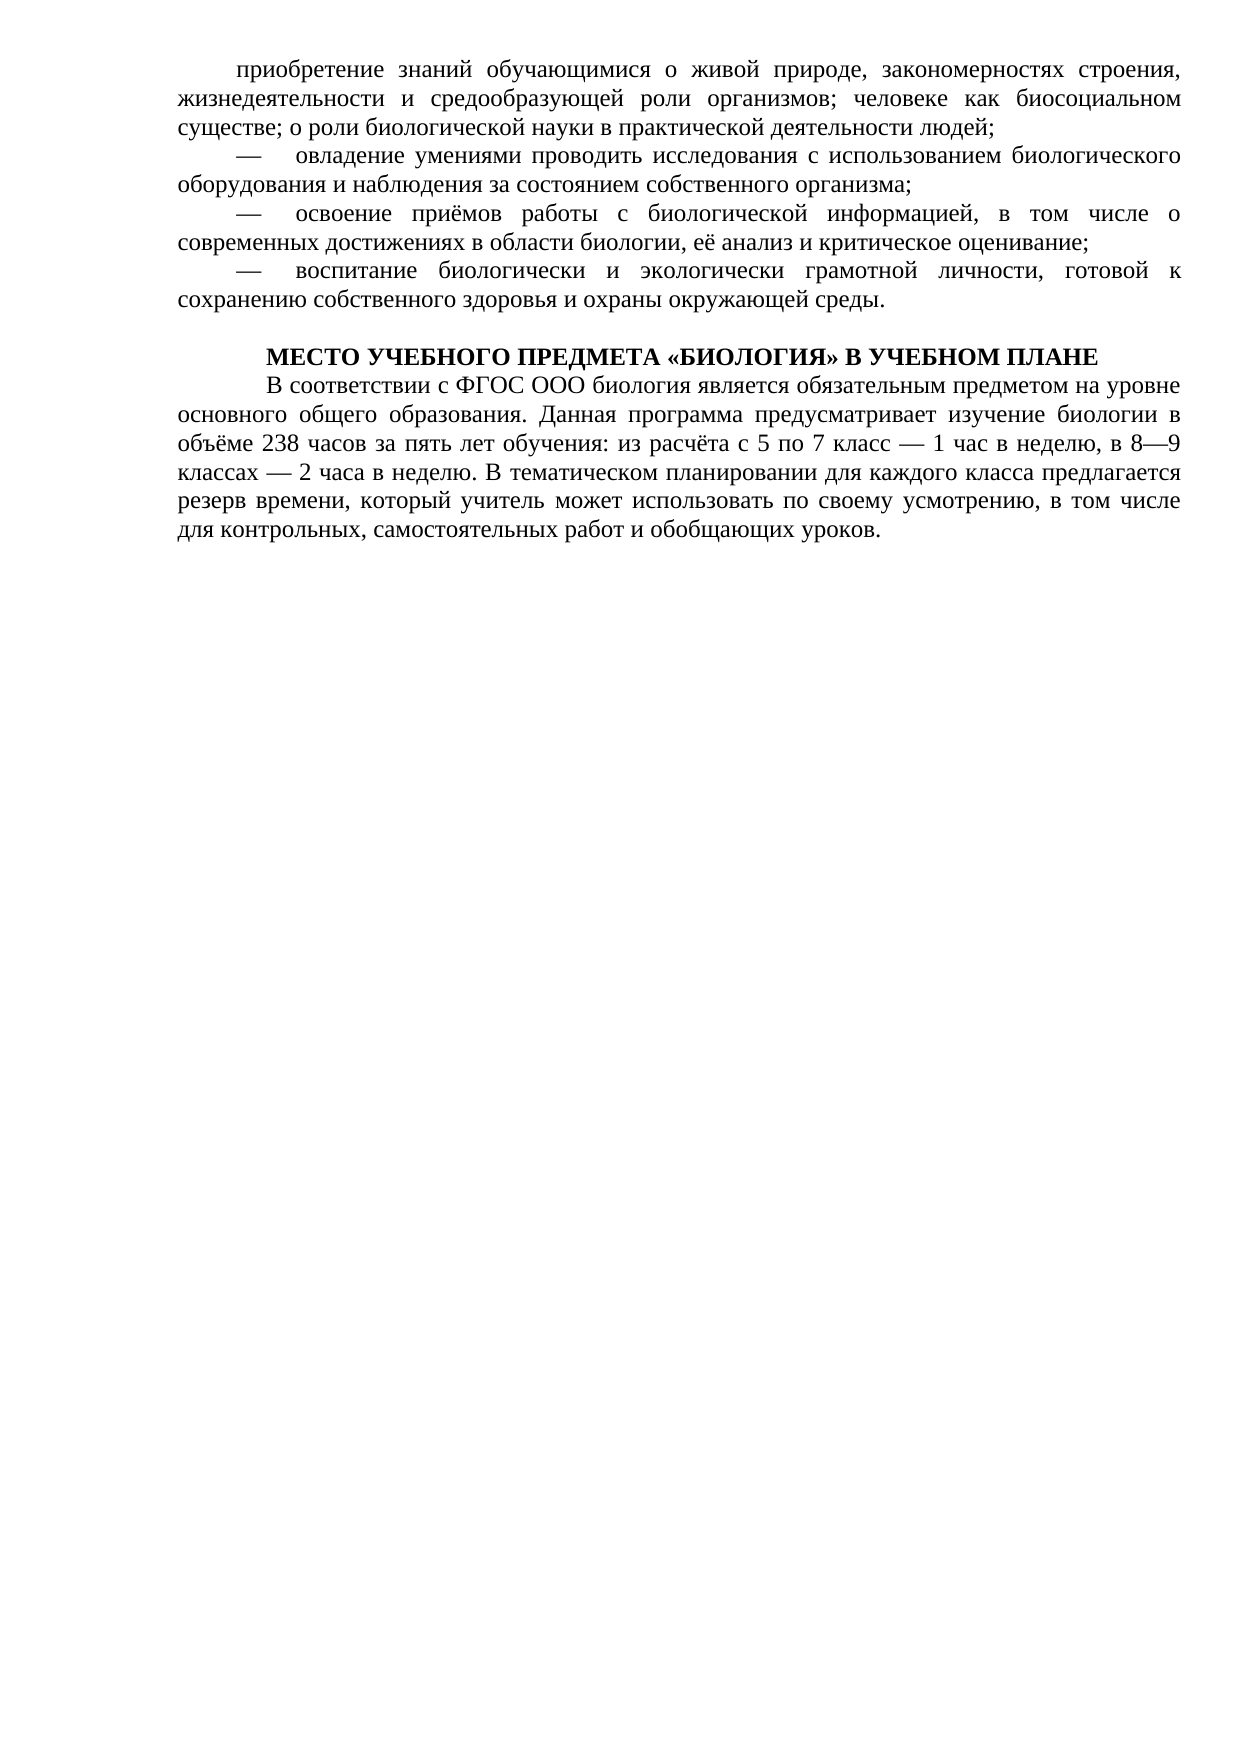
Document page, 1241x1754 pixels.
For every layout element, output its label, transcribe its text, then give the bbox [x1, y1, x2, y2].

list воспитание биологически и экологически грамотной личности, готовой к сохранению собственного здоровья и охраны окружающей среды. [177, 256, 1182, 313]
list овладение умениями проводить исследования с использованием биологического оборудования и наблюдения за состоянием собственного организма; [177, 141, 1182, 198]
list освоение приёмов работы с биологической информацией, в том числе о современных достижениях в области биологии, её анализ и критическое оценивание; [177, 198, 1182, 256]
text В соответствии с ФГОС ООО биология является обязательным предметом на уровне основного общего образования. Данная программа предусматривает изучение биологии в объёме 238 часов за пять лет обучения: из расчёта с 5 по 7 класс — 1 час в неделю, в 8—9 классах — 2 часа в неделю. В тематическом планировании для каждого класса предлагается резерв времени, который учитель может использовать по своему усмотрению, в том числе для контрольных, самостоятельных работ и обобщающих уроков. [177, 371, 1182, 543]
text МЕСТО УЧЕБНОГО ПРЕДМЕТА «БИОЛОГИЯ» В УЧЕБНОМ ПЛАНЕ [177, 342, 1182, 371]
text приобретение знаний обучающимися о живой природе, закономерностях строения, жизнедеятельности и средообразующей роли организмов; человеке как биосоциальном существе; о роли биологической науки в практической деятельности людей; [177, 54, 1182, 141]
